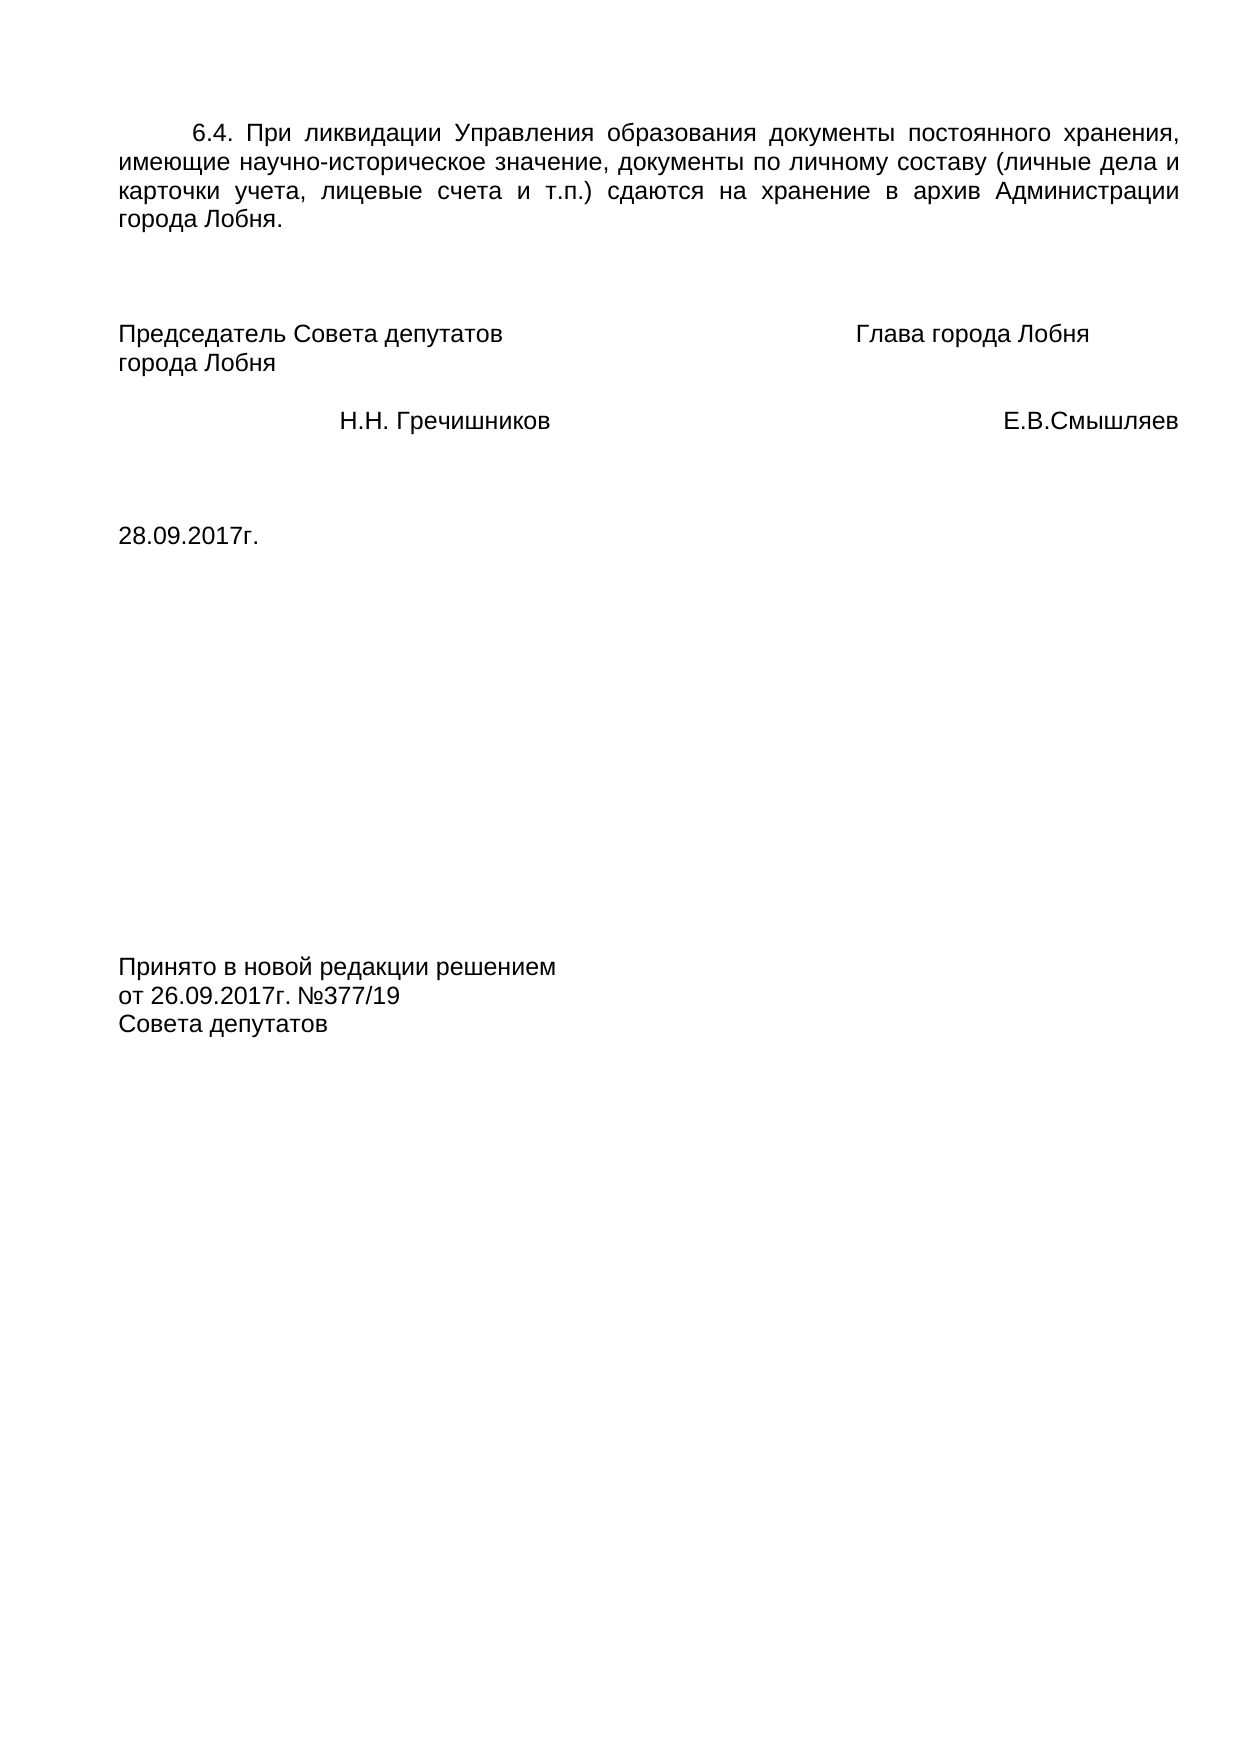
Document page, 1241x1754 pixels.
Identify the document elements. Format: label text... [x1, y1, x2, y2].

text 28.09.2017г. [118, 521, 1181, 549]
text Принято в новой редакции решением [118, 952, 1181, 981]
text 6.4. При ликвидации Управления образования документы постоянного хранения, имеющие научно-историческое значение, документы по личному составу (личные дела и карточки учета, лицевые счета и т.п.) сдаются на хранение в архив Администрации города Лобня. [118, 118, 1181, 233]
text Председатель Совета депутатов Глава города Лобня [118, 319, 1181, 348]
text от 26.09.2017г. №377/19 [118, 981, 1181, 1009]
text Н.Н. Гречишников Е.В.Смышляев [118, 406, 1181, 434]
text Совета депутатов [118, 1009, 1181, 1038]
text города Лобня [118, 348, 1181, 377]
